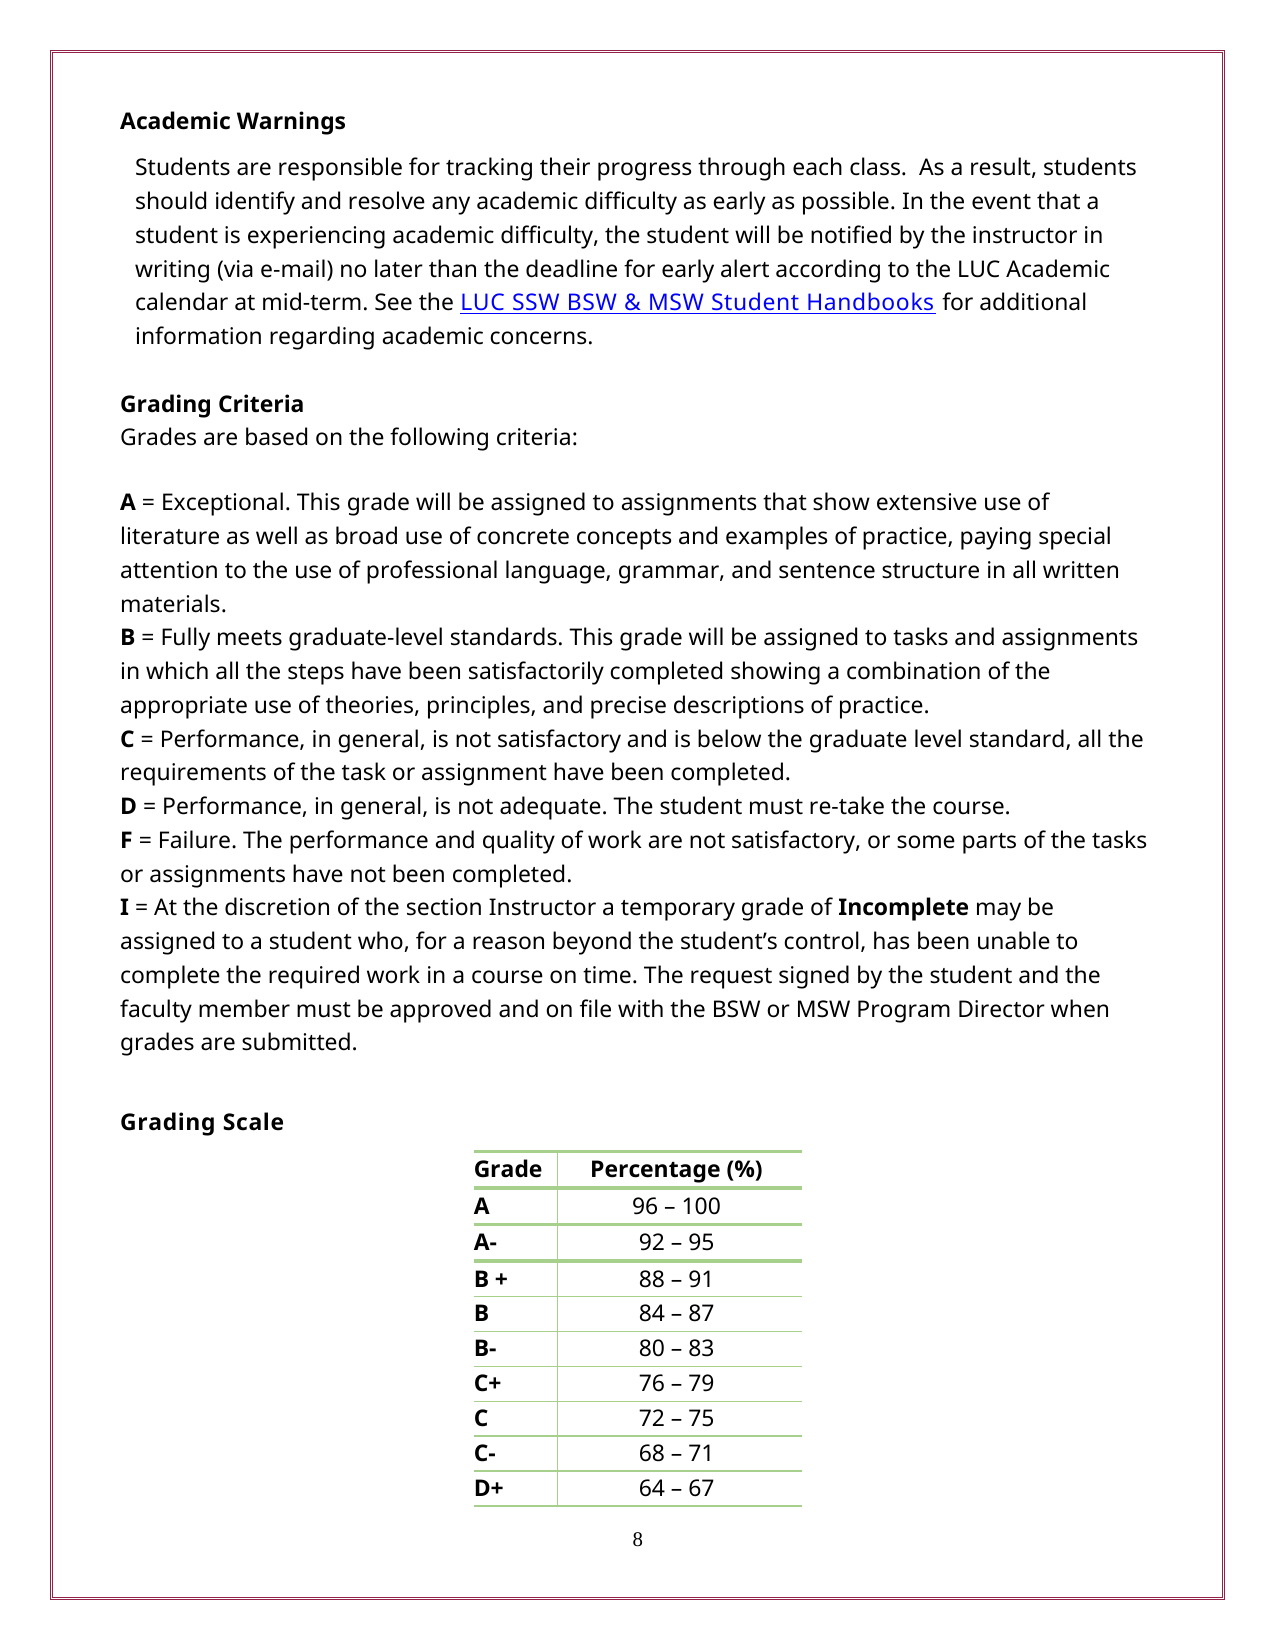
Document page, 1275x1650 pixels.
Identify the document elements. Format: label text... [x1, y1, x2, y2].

text A = Exceptional. This grade will be assigned to assignments that show extensive use of literature as well as broad use of concrete concepts and examples of practice, paying special attention to the use of professional language, grammar, and sentence structure in all written materials. [120, 486, 1155, 619]
table_cell 88 – 91 [558, 1263, 802, 1296]
text C = Performance, in general, is not satisfactory and is below the graduate level standard, all the requirements of the task or assignment have been completed. [120, 722, 1155, 787]
subtitle Grading Scale [120, 1106, 1155, 1137]
table_cell B + [474, 1263, 557, 1296]
table_cell B [474, 1297, 557, 1331]
table_header Grade [474, 1153, 557, 1186]
table_cell 84 – 87 [558, 1297, 802, 1331]
text B = Fully meets graduate-level standards. This grade will be assigned to tasks and assignments in which all the steps have been satisfactorily completed showing a combination of the appropriate use of theories, principles, and precise descriptions of practice. [120, 621, 1155, 720]
text I = At the discretion of the section Instructor a temporary grade of Incomplete may be assigned to a student who, for a reason beyond the student’s control, has been unable to complete the required work in a course on time. The request signed by the student and the faculty member must be approved and on file with the BSW or MSW Program Director when grades are submitted. [120, 891, 1155, 1057]
table_cell 72 – 75 [558, 1402, 802, 1435]
text Students are responsible for tracking their progress through each class. As a result, students should identify and resolve any academic difficulty as early as possible. In the event that a student is experiencing academic difficulty, the student will be notified by the instructor in writing (via e-mail) no later than the deadline for early alert according to the LUC Academic calendar at mid-term. See the LUC SSW BSW & MSW Student Handbooks for additional information regarding academic concerns. [135, 151, 1155, 351]
table_cell 68 – 71 [558, 1437, 802, 1470]
text Academic Warnings [120, 105, 1155, 136]
text Grading Criteria [120, 387, 1155, 419]
text F = Failure. The performance and quality of work are not satisfactory, or some parts of the tasks or assignments have not been completed. [120, 824, 1155, 889]
table_cell 76 – 79 [558, 1367, 802, 1401]
table_cell 92 – 95 [558, 1226, 802, 1259]
table_cell A- [474, 1226, 557, 1259]
text D = Performance, in general, is not adequate. The student must re-take the course. [120, 790, 1155, 821]
table_cell 96 – 100 [558, 1190, 802, 1223]
table_cell C- [474, 1437, 557, 1470]
table_cell A [474, 1190, 557, 1223]
table_cell 80 – 83 [558, 1332, 802, 1366]
table_cell C+ [474, 1367, 557, 1401]
table_header Percentage (%) [558, 1153, 802, 1186]
table_cell C [474, 1402, 557, 1435]
table_cell B- [474, 1332, 557, 1366]
table_cell 64 – 67 [558, 1472, 802, 1505]
table_cell D+ [474, 1472, 557, 1505]
text Grades are based on the following criteria: [120, 421, 1155, 452]
